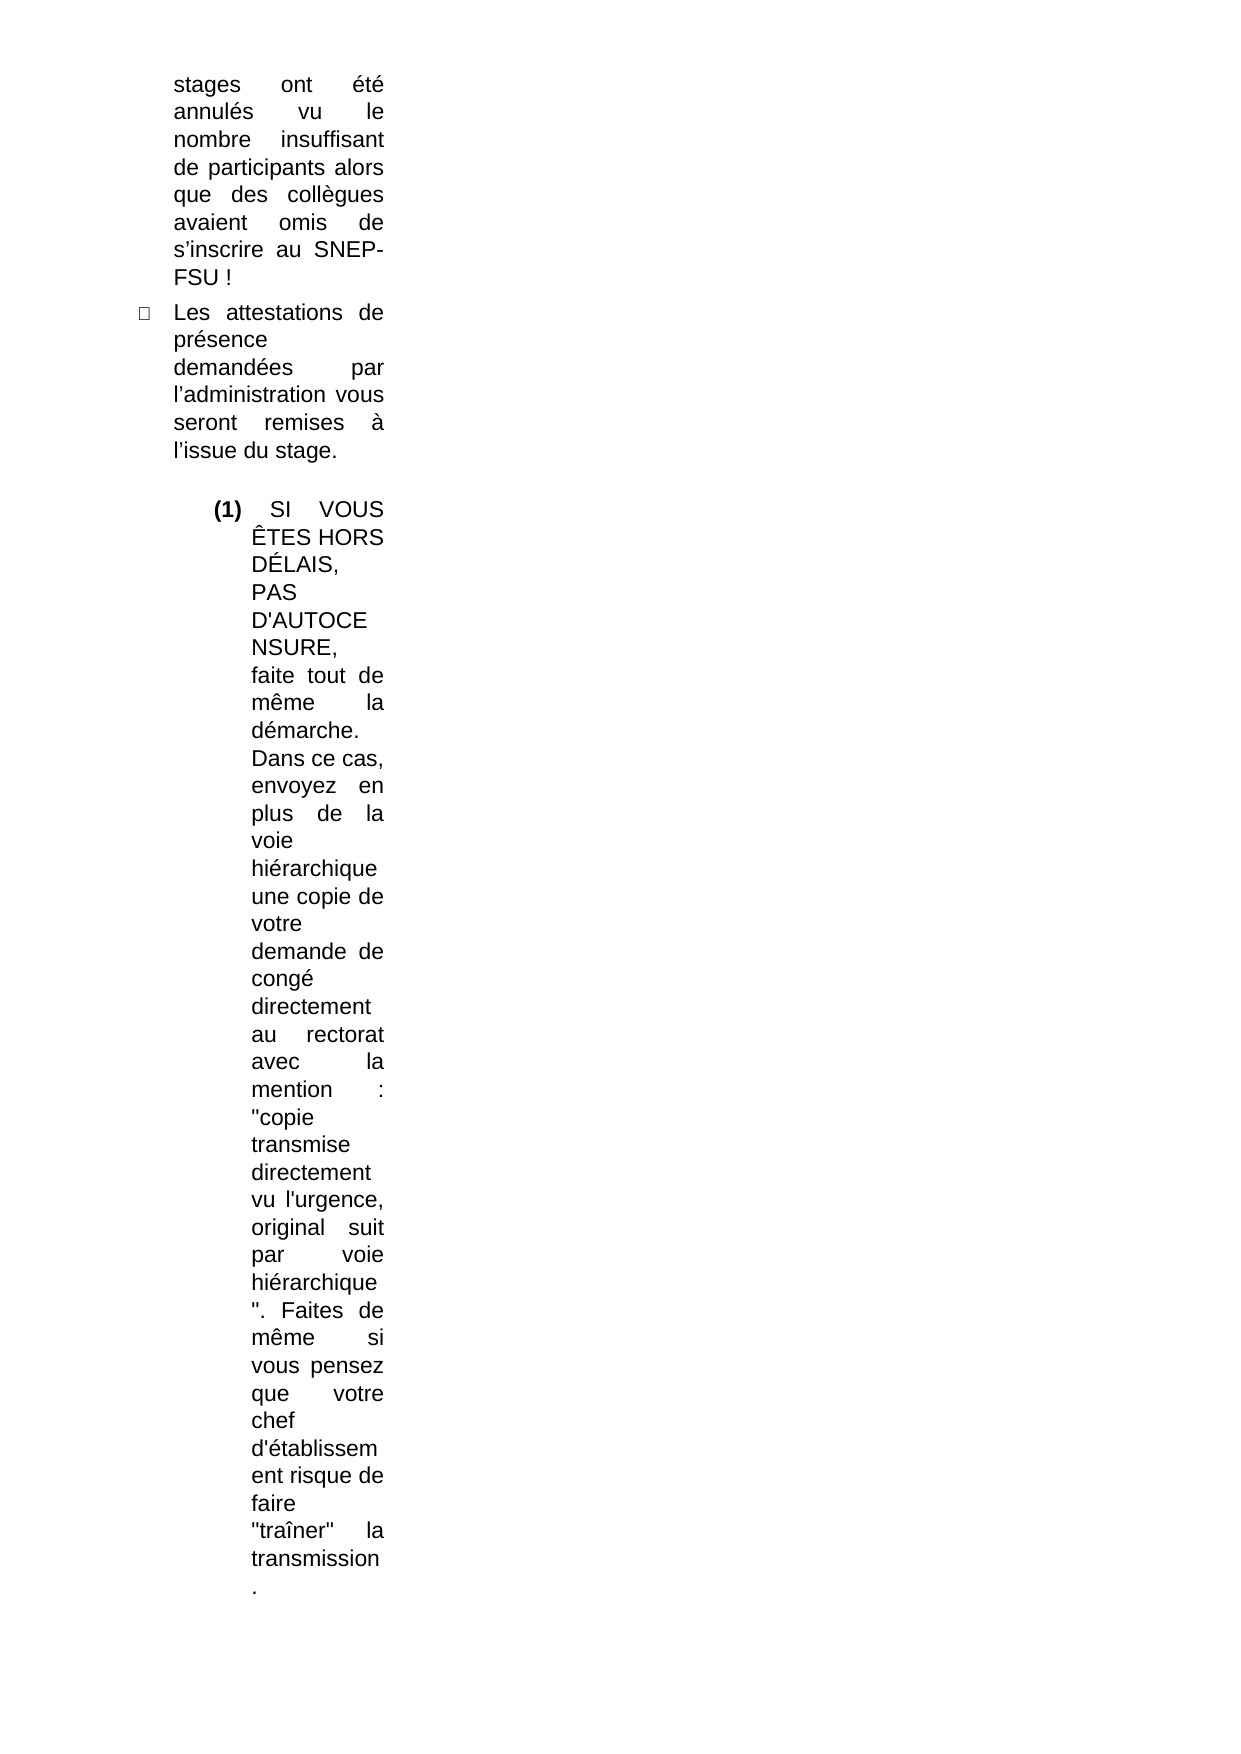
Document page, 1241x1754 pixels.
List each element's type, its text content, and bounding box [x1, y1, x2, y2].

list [137, 71, 384, 290]
list Les attestations de présence demandées par l’administration vous seront remises à l’issue du stage. [137, 298, 384, 463]
text (1) SI VOUS ÊTES HORS DÉLAIS, PAS D'AUTOCENSURE, faite tout de même la démarche. Dans ce cas, envoyez en plus de la voie hiérarchique une copie de votre demande de congé directement au rectorat avec la mention : "copie transmise directement vu l'urgence, original suit par voie hiérarchique". Faites de même si vous pensez que votre chef d'établissement risque de faire "traîner" la transmission. [214, 496, 384, 1599]
